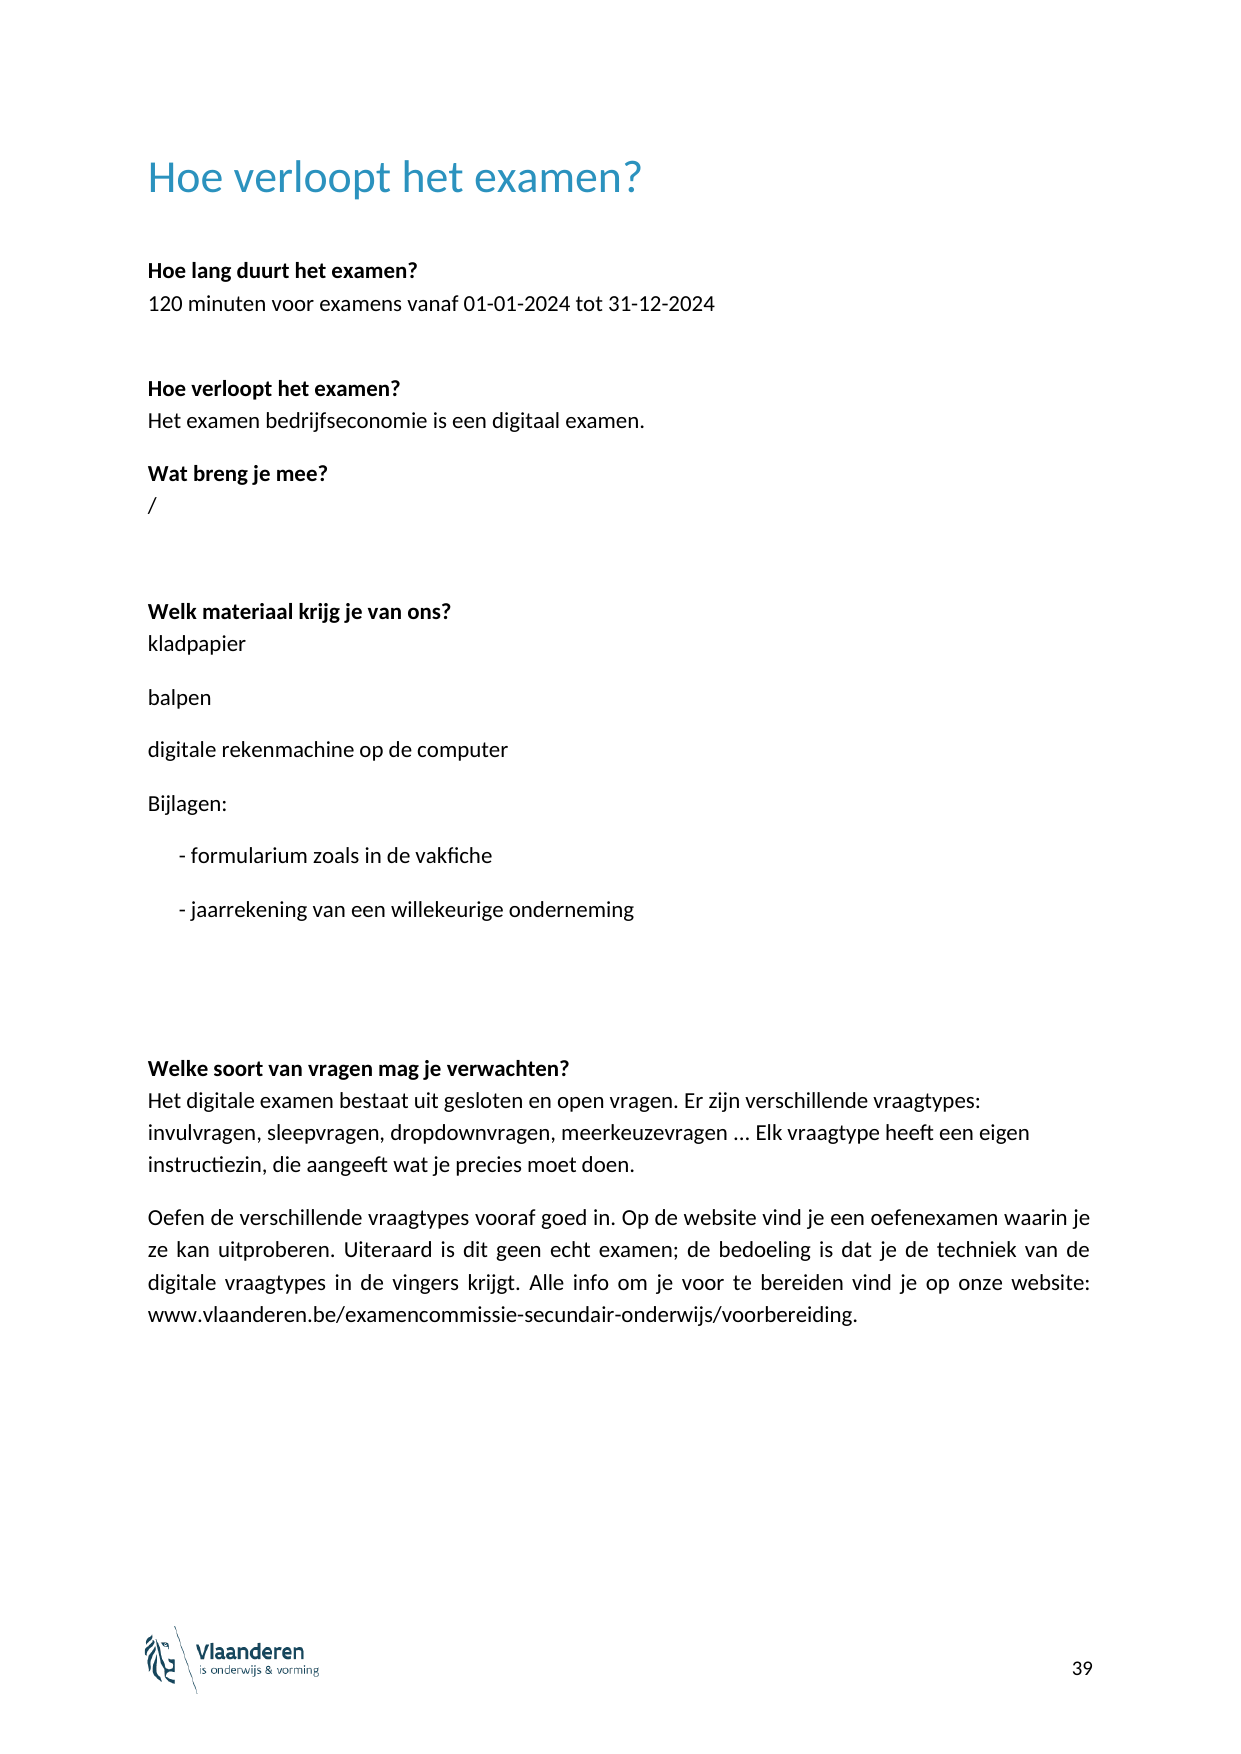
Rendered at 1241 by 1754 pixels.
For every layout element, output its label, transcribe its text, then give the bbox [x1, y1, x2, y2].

text Hoe verloopt het examen? [148, 148, 1093, 203]
picture [144, 1626, 327, 1694]
text Welk materiaal krijg je van ons? kladpapier [148, 597, 1093, 658]
text - jaarrekening van een willekeurige onderneming [148, 895, 1093, 923]
text - formularium zoals in de vakfiche [148, 842, 1093, 870]
text digitale rekenmachine op de computer [148, 736, 1093, 764]
text Hoe lang duurt het examen? 120 minuten voor examens vanaf 01-01-2024 tot 31-12-2024 [148, 257, 1093, 349]
text Bijlagen: [148, 789, 1093, 817]
text Oefen de verschillende vraagtypes vooraf goed in. Op de website vind je een oefenexamen waarin je ze kan uitproberen. Uiteraard is dit geen echt examen; de bedoeling is dat je de techniek van de digitale vraagtypes in de vingers krijgt. Alle info om je voor te bereiden vind je op onze website: www.vlaanderen.be/examencommissie-secundair-onderwijs/voorbereiding. [148, 1203, 1093, 1328]
text balpen [148, 683, 1093, 711]
text Welke soort van vragen mag je verwachten? Het digitale examen bestaat uit gesloten en open vragen. Er zijn verschillende vraagtypes: invulvragen, sleepvragen, dropdownvragen, meerkeuzevragen ... Elk vraagtype heeft een eigen instructiezin, die aangeeft wat je precies moet doen. [148, 1054, 1093, 1178]
text Hoe verloopt het examen? Het examen bedrijfseconomie is een digitaal examen. [148, 374, 1093, 434]
text Wat breng je mee? / [148, 459, 1093, 519]
